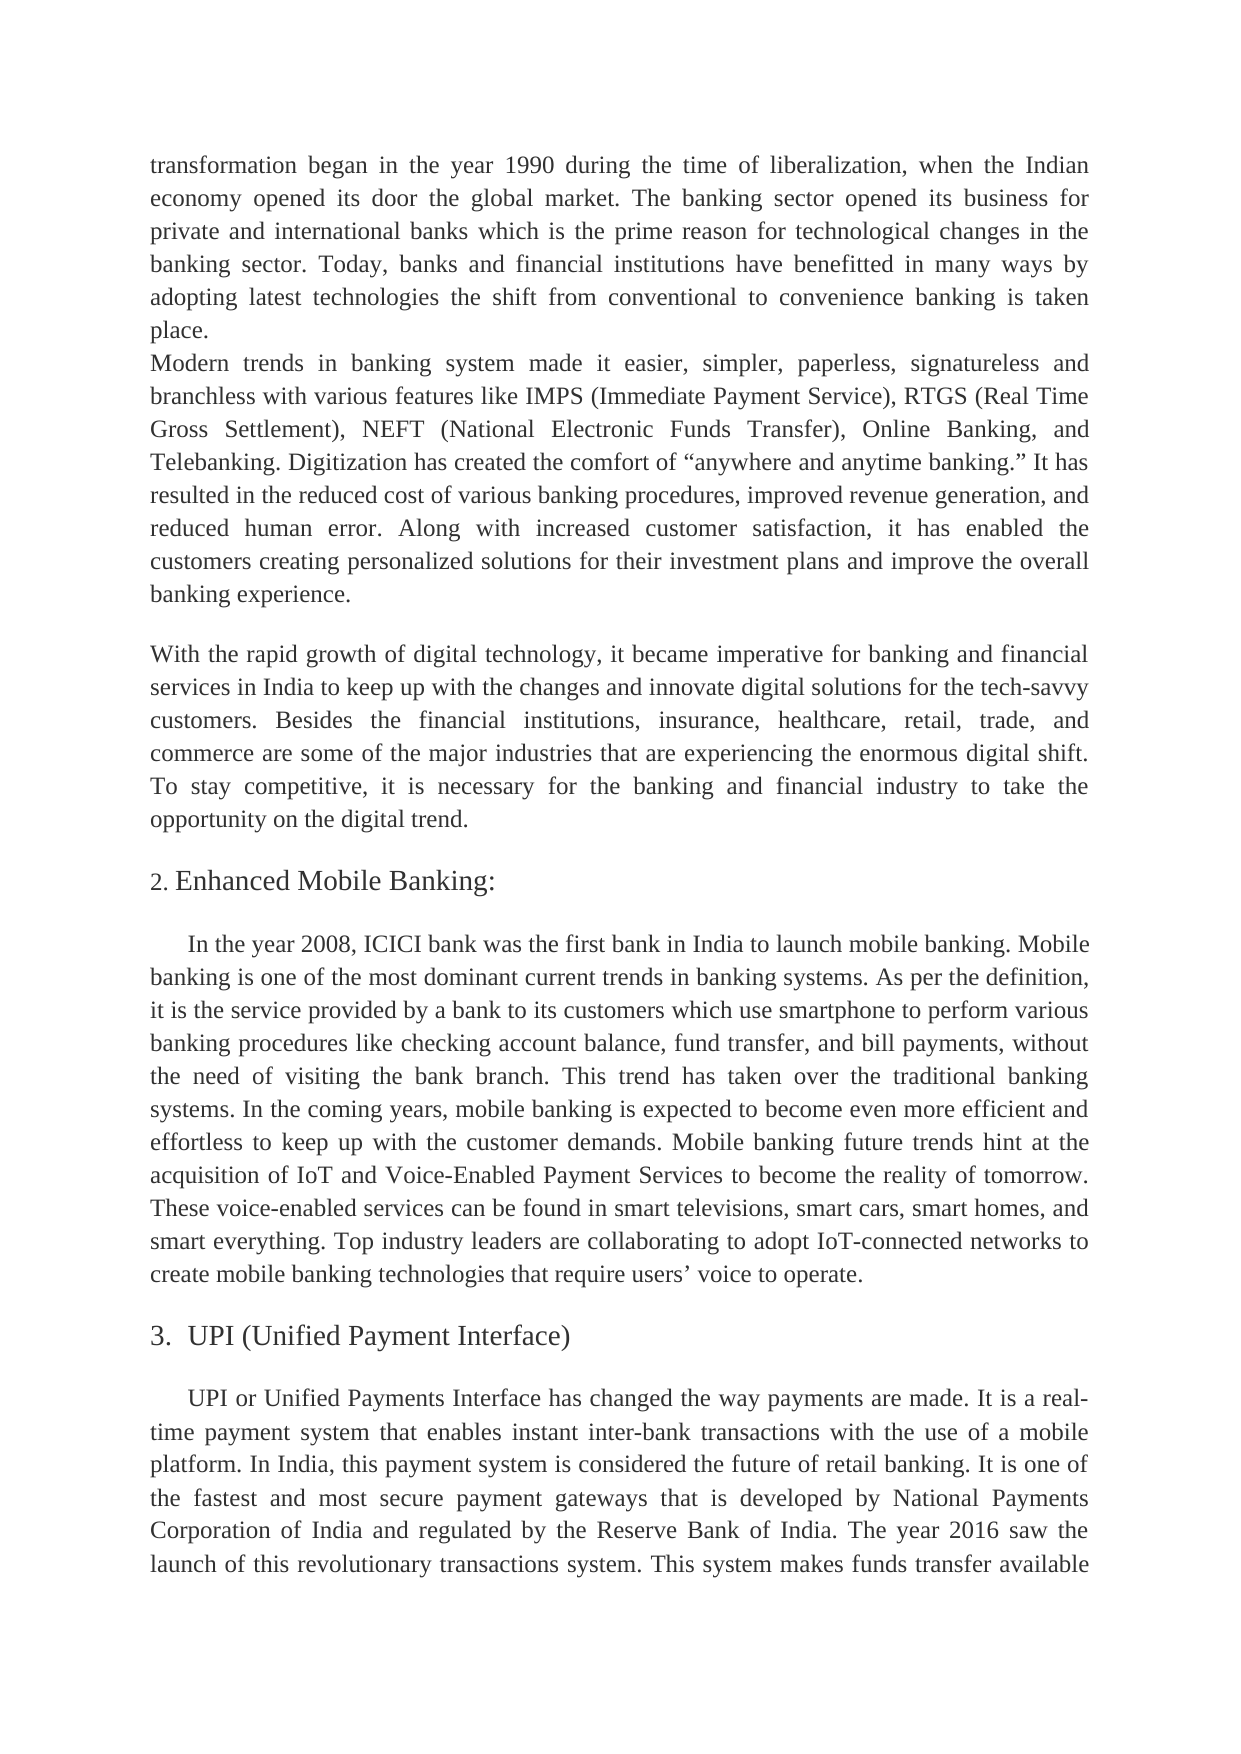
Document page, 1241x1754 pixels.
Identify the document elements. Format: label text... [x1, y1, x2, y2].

text In the year 2008, ICICI bank was the first bank in India to launch mobile banking. Mobile banking is one of the most dominant current trends in banking systems. As per the definition, it is the service provided by a bank to its customers which use smartphone to perform various banking procedures like checking account balance, fund transfer, and bill payments, without the need of visiting the bank branch. This trend has taken over the traditional banking systems. In the coming years, mobile banking is expected to become even more efficient and effortless to keep up with the customer demands. Mobile banking future trends hint at the acquisition of IoT and Voice-Enabled Payment Services to become the reality of tomorrow. These voice-enabled services can be found in smart televisions, smart cars, smart homes, and smart everything. Top industry leaders are collaborating to adopt IoT-connected networks to create mobile banking technologies that require users’ voice to operate. [150, 929, 1090, 1288]
text 2. Enhanced Mobile Banking: [150, 863, 1090, 897]
text With the rapid growth of digital technology, it became imperative for banking and financial services in India to keep up with the changes and innovate digital solutions for the tech-savvy customers. Besides the financial institutions, insurance, healthcare, retail, trade, and commerce are some of the major industries that are experiencing the enormous digital shift. To stay competitive, it is necessary for the banking and financial industry to take the opportunity on the digital trend. [150, 639, 1090, 833]
list UPI (Unified Payment Interface) [150, 1318, 1090, 1352]
text Modern trends in banking system made it easier, simpler, paperless, signatureless and branchless with various features like IMPS (Immediate Payment Service), RTGS (Real Time Gross Settlement), NEFT (National Electronic Funds Transfer), Online Banking, and Telebanking. Digitization has created the comfort of “anywhere and anytime banking.” It has resulted in the reduced cost of various banking procedures, improved revenue generation, and reduced human error. Along with increased customer satisfaction, it has enabled the customers creating personalized solutions for their investment plans and improve the overall banking experience. [150, 348, 1090, 608]
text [150, 150, 1090, 344]
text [150, 1383, 1090, 1577]
